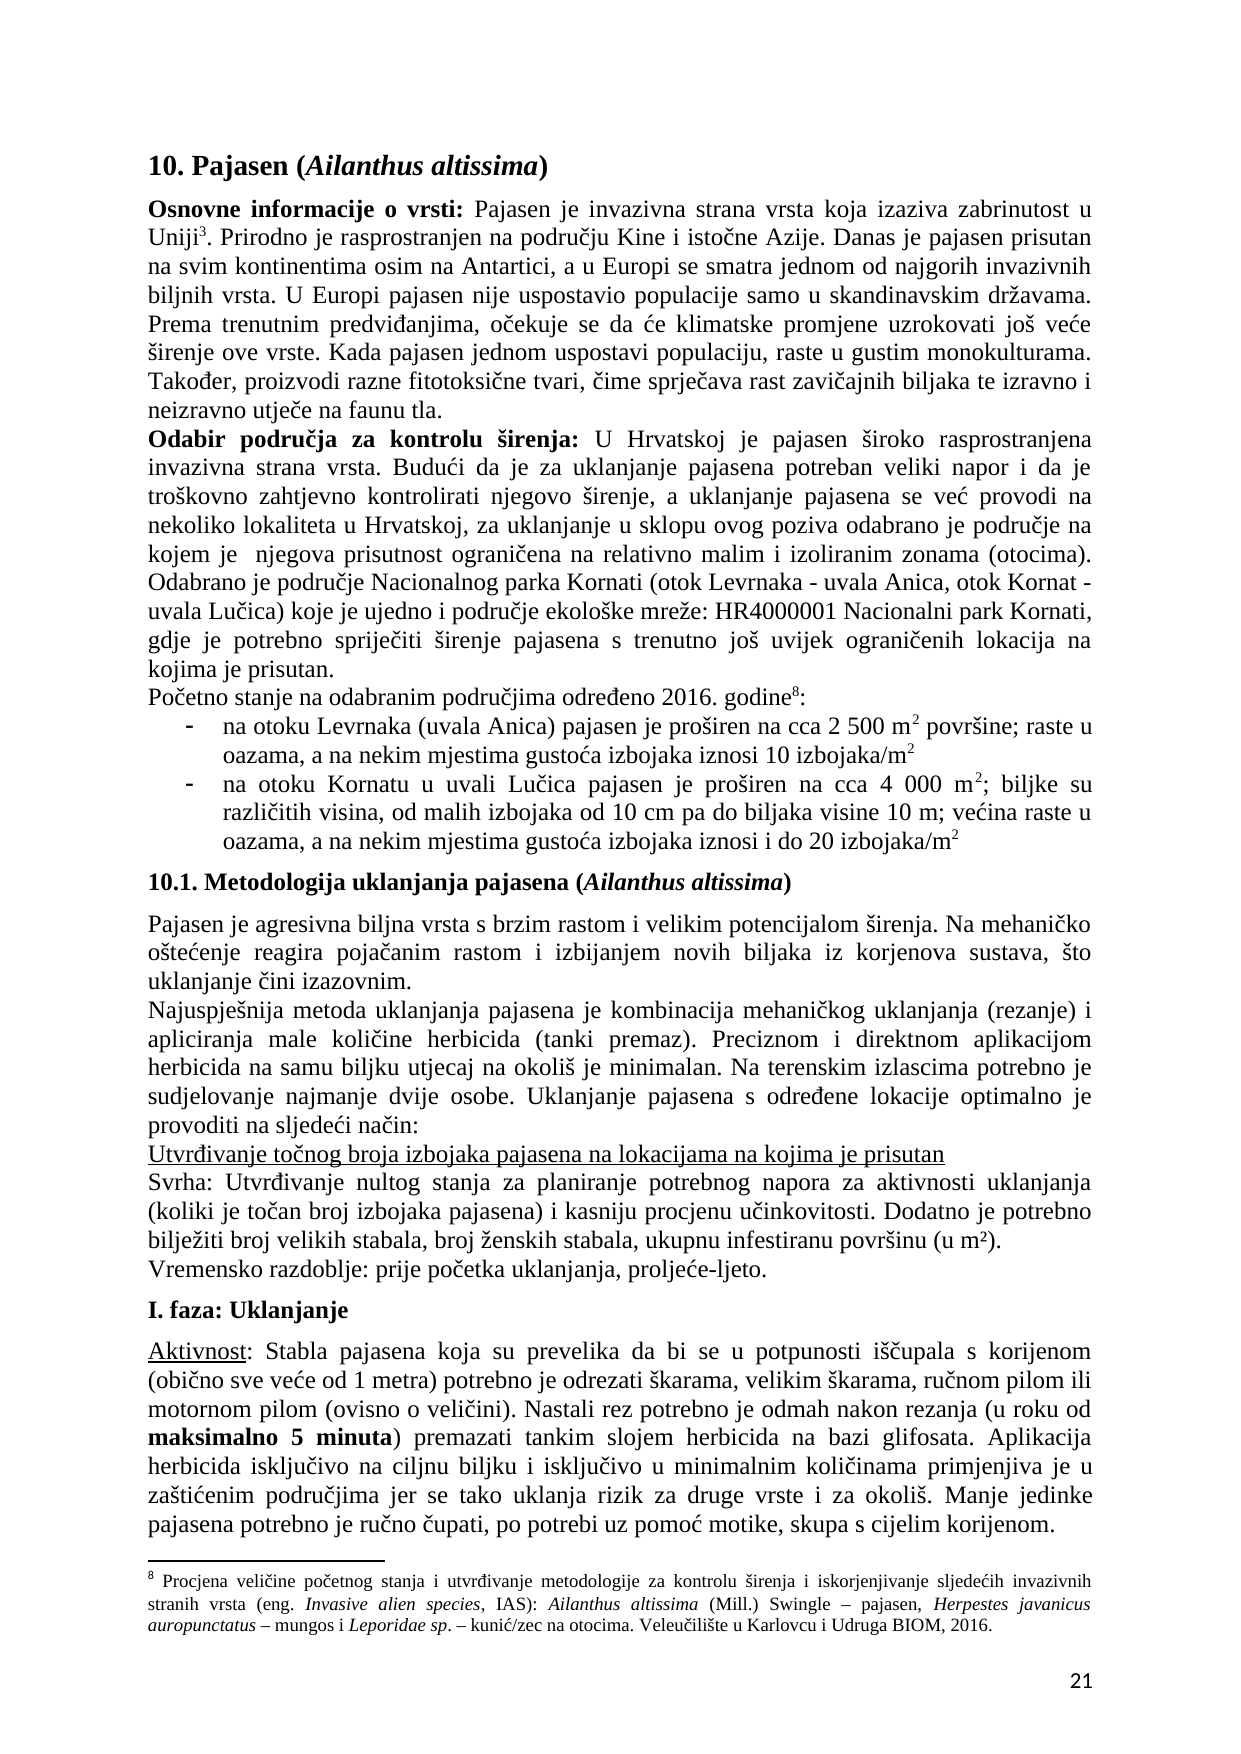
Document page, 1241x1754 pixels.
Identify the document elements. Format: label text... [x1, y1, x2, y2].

subtitle 10.1. Metodologija uklanjanja pajasena (Ailanthus altissima) [148, 867, 1093, 896]
text Odabir područja za kontrolu širenja: U Hrvatskoj je pajasen široko rasprostranjena invazivna strana vrsta. Budući da je za uklanjanje pajasena potreban veliki napor i da je troškovno zahtjevno kontrolirati njegovo širenje, a uklanjanje pajasena se već provodi na nekoliko lokaliteta u Hrvatskoj, za uklanjanje u sklopu ovog poziva odabrano je područje na kojem je njegova prisutnost ograničena na relativno malim i izoliranim zonama (otocima). Odabrano je područje Nacionalnog parka Kornati (otok Levrnaka - uvala Anica, otok Kornat - uvala Lučica) koje je ujedno i područje ekološke mreže: HR4000001 Nacionalni park Kornati, gdje je potrebno spriječiti širenje pajasena s trenutno još uvijek ograničenih lokacija na kojima je prisutan. [148, 424, 1093, 682]
text Pajasen je agresivna biljna vrsta s brzim rastom i velikim potencijalom širenja. Na mehaničko oštećenje reagira pojačanim rastom i izbijanjem novih biljaka iz korjenova sustava, što uklanjanje čini izazovnim. [148, 909, 1093, 995]
text Vremensko razdoblje: prije početka uklanjanja, proljeće-ljeto. [148, 1254, 1093, 1282]
text Svrha: Utvrđivanje nultog stanja za planiranje potrebnog napora za aktivnosti uklanjanja (koliki je točan broj izbojaka pajasena) i kasniju procjenu učinkovitosti. Dodatno je potrebno bilježiti broj velikih stabala, broj ženskih stabala, ukupnu infestiranu površinu (u m²). [148, 1167, 1093, 1254]
list na otoku Levrnaka (uvala Anica) pajasen je proširen na cca 2 500 m2 površine; raste u oazama, a na nekim mjestima gustoća izbojaka iznosi 10 izbojaka/m2 [185, 711, 1093, 769]
text Aktivnost: Stabla pajasena koja su prevelika da bi se u potpunosti iščupala s korijenom (obično sve veće od 1 metra) potrebno je odrezati škarama, velikim škarama, ručnom pilom ili motornom pilom (ovisno o veličini). Nastali rez potrebno je odmah nakon rezanja (u roku od maksimalno 5 minuta) premazati tankim slojem herbicida na bazi glifosata. Aplikacija herbicida isključivo na ciljnu biljku i isključivo u minimalnim količinama primjenjiva je u zaštićenim područjima jer se tako uklanja rizik za druge vrste i za okoliš. Manje jedinke pajasena potrebno je ručno čupati, po potrebi uz pomoć motike, skupa s cijelim korijenom. [148, 1336, 1093, 1537]
text Najuspješnija metoda uklanjanja pajasena je kombinacija mehaničkog uklanjanja (rezanje) i apliciranja male količine herbicida (tanki premaz). Preciznom i direktnom aplikacijom herbicida na samu biljku utjecaj na okoliš je minimalan. Na terenskim izlascima potrebno je sudjelovanje najmanje dvije osobe. Uklanjanje pajasena s određene lokacije optimalno je provoditi na sljedeći način: [148, 995, 1093, 1139]
text Osnovne informacije o vrsti: Pajasen je invazivna strana vrsta koja izaziva zabrinutost u Uniji3. Prirodno je rasprostranjen na području Kine i istočne Azije. Danas je pajasen prisutan na svim kontinentima osim na Antartici, a u Europi se smatra jednom od najgorih invazivnih biljnih vrsta. U Europi pajasen nije uspostavio populacije samo u skandinavskim državama. Prema trenutnim predviđanjima, očekuje se da će klimatske promjene uzrokovati još veće širenje ove vrste. Kada pajasen jednom uspostavi populaciju, raste u gustim monokulturama. Također, proizvodi razne fitotoksične tvari, čime sprječava rast zavičajnih biljaka te izravno i neizravno utječe na faunu tla. [148, 194, 1093, 424]
text I. faza: Uklanjanje [148, 1295, 1093, 1324]
list na otoku Kornatu u uvali Lučica pajasen je proširen na cca 4 000 m2; biljke su različitih visina, od malih izbojaka od 10 cm pa do biljaka visine 10 m; većina raste u oazama, a na nekim mjestima gustoća izbojaka iznosi i do 20 izbojaka/m2 [185, 769, 1093, 855]
subtitle 10. Pajasen (Ailanthus altissima) [148, 148, 1093, 181]
text Utvrđivanje točnog broja izbojaka pajasena na lokacijama na kojima je prisutan [148, 1139, 1093, 1167]
text Početno stanje na odabranim područjima određeno 2016. godine: [148, 682, 1093, 711]
